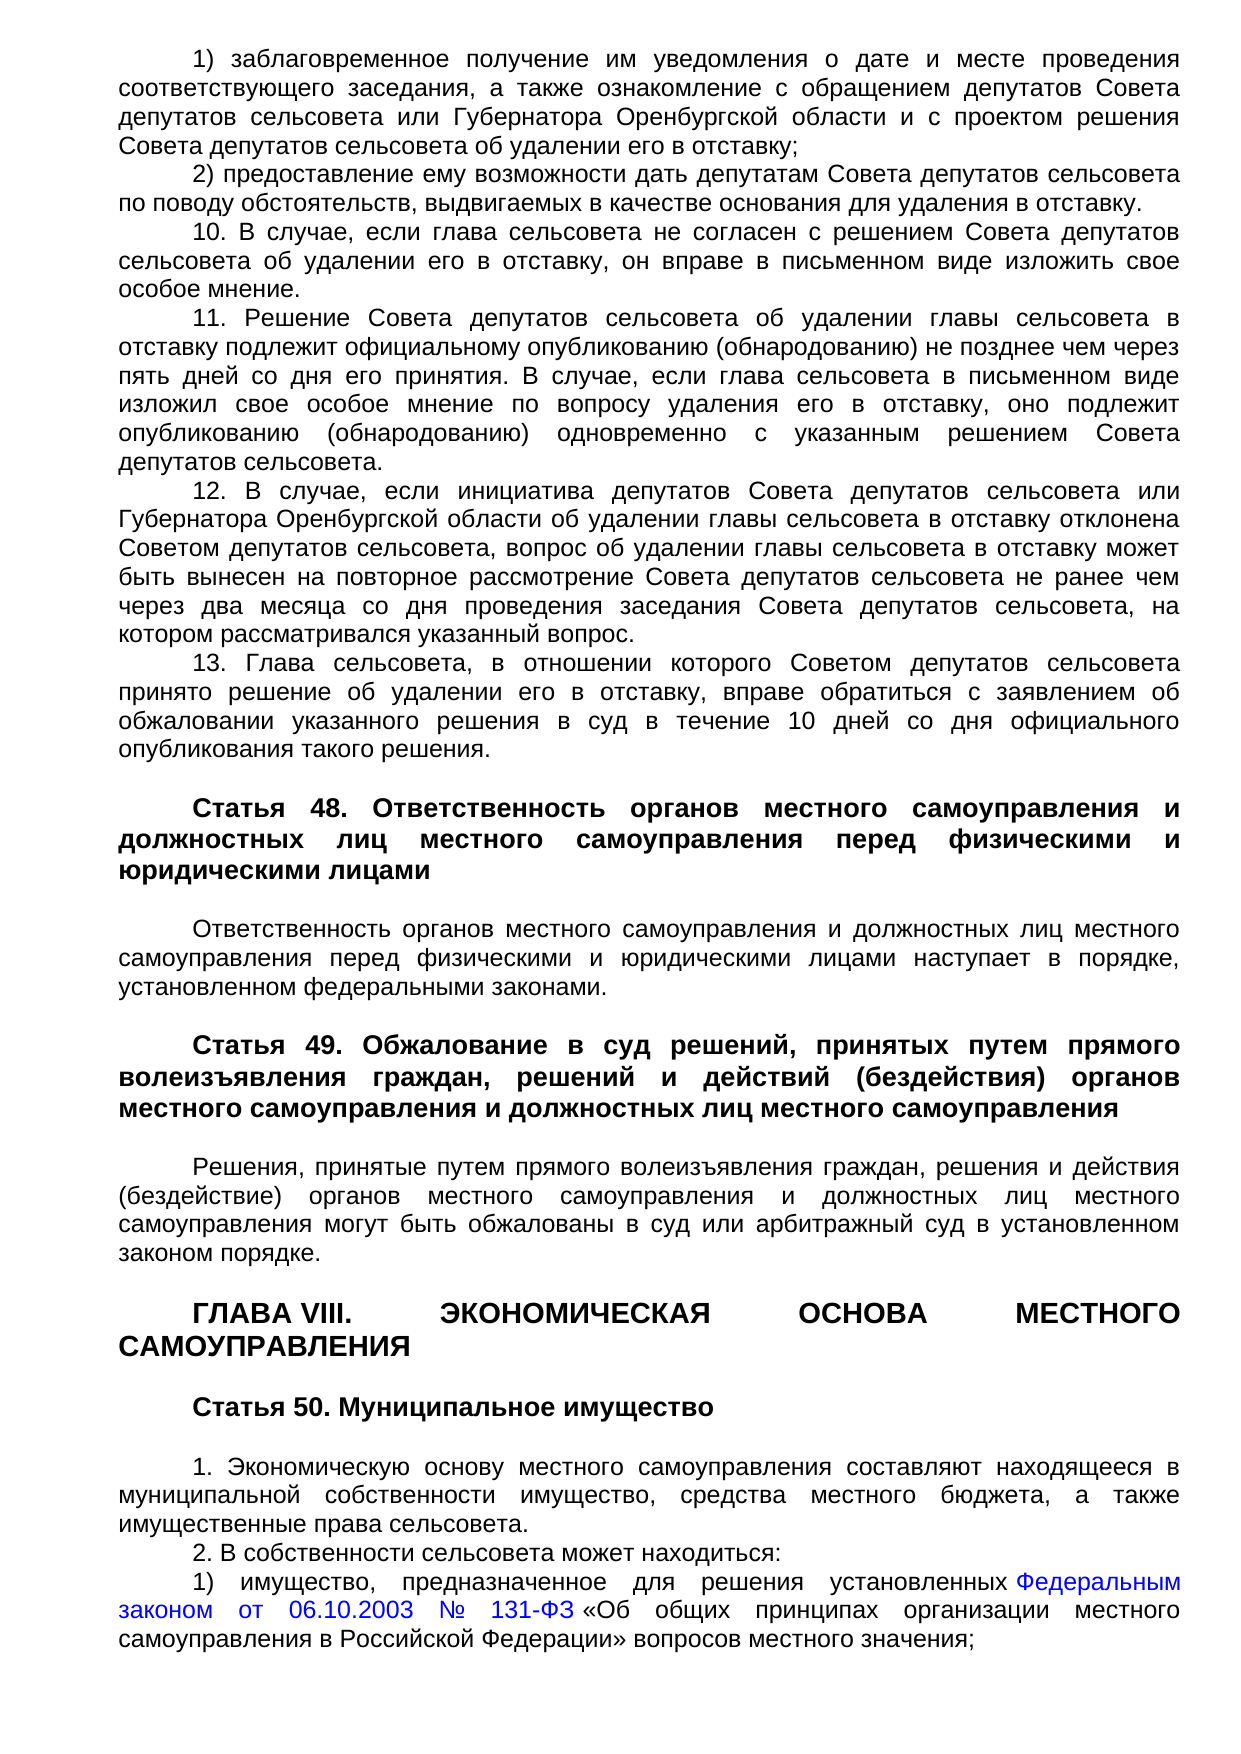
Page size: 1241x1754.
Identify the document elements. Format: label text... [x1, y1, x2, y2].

text Статья 49. Обжалование в суд решений, принятых путем прямого волеизъявления граждан, решений и действий (бездействия) органов местного самоуправления и должностных лиц местного самоуправления [118, 1029, 1181, 1123]
text 2. В собственности сельсовета может находиться: [118, 1538, 1181, 1566]
text Статья 50. Муниципальное имущество [118, 1391, 1181, 1423]
text 12. В случае, если инициатива депутатов Совета депутатов сельсовета или Губернатора Оренбургской области об удалении главы сельсовета в отставку отклонена Советом депутатов сельсовета, вопрос об удалении главы сельсовета в отставку может быть вынесен на повторное рассмотрение Совета депутатов сельсовета не ранее чем через два месяца со дня проведения заседания Совета депутатов сельсовета, на котором рассматривался указанный вопрос. [118, 476, 1181, 648]
text ГЛАВА VIII. ЭКОНОМИЧЕСКАЯ ОСНОВА МЕСТНОГО САМОУПРАВЛЕНИЯ [118, 1296, 1181, 1363]
text 13. Глава сельсовета, в отношении которого Советом депутатов сельсовета принято решение об удалении его в отставку, вправе обратиться с заявлением об обжаловании указанного решения в суд в течение 10 дней со дня официального опубликования такого решения. [118, 648, 1181, 763]
text 1) заблаговременное получение им уведомления о дате и месте проведения соответствующего заседания, а также ознакомление с обращением депутатов Совета депутатов сельсовета или Губернатора Оренбургской области и с проектом решения Совета депутатов сельсовета об удалении его в отставку; [118, 44, 1181, 159]
text 1) имущество, предназначенное для решения установленных Федеральным законом от 06.10.2003 № 131-ФЗ «Об общих принципах организации местного самоуправления в Российской Федерации» вопросов местного значения; [118, 1566, 1181, 1653]
text 11. Решение Совета депутатов сельсовета об удалении главы сельсовета в отставку подлежит официальному опубликованию (обнародованию) не позднее чем через пять дней со дня его принятия. В случае, если глава сельсовета в письменном виде изложил свое особое мнение по вопросу удаления его в отставку, оно подлежит опубликованию (обнародованию) одновременно с указанным решением Совета депутатов сельсовета. [118, 303, 1181, 476]
text Статья 48. Ответственность органов местного самоуправления и должностных лиц местного самоуправления перед физическими и юридическими лицами [118, 792, 1181, 886]
text 2) предоставление ему возможности дать депутатам Совета депутатов сельсовета по поводу обстоятельств, выдвигаемых в качестве основания для удаления в отставку. [118, 159, 1181, 217]
text Решения, принятые путем прямого волеизъявления граждан, решения и действия (бездействие) органов местного самоуправления и должностных лиц местного самоуправления могут быть обжалованы в суд или арбитражный суд в установленном законом порядке. [118, 1152, 1181, 1267]
text 10. В случае, если глава сельсовета не согласен с решением Совета депутатов сельсовета об удалении его в отставку, он вправе в письменном виде изложить свое особое мнение. [118, 217, 1181, 303]
text 1. Экономическую основу местного самоуправления составляют находящееся в муниципальной собственности имущество, средства местного бюджета, а также имущественные права сельсовета. [118, 1451, 1181, 1538]
text Ответственность органов местного самоуправления и должностных лиц местного самоуправления перед физическими и юридическими лицами наступает в порядке, установленном федеральными законами. [118, 914, 1181, 1001]
